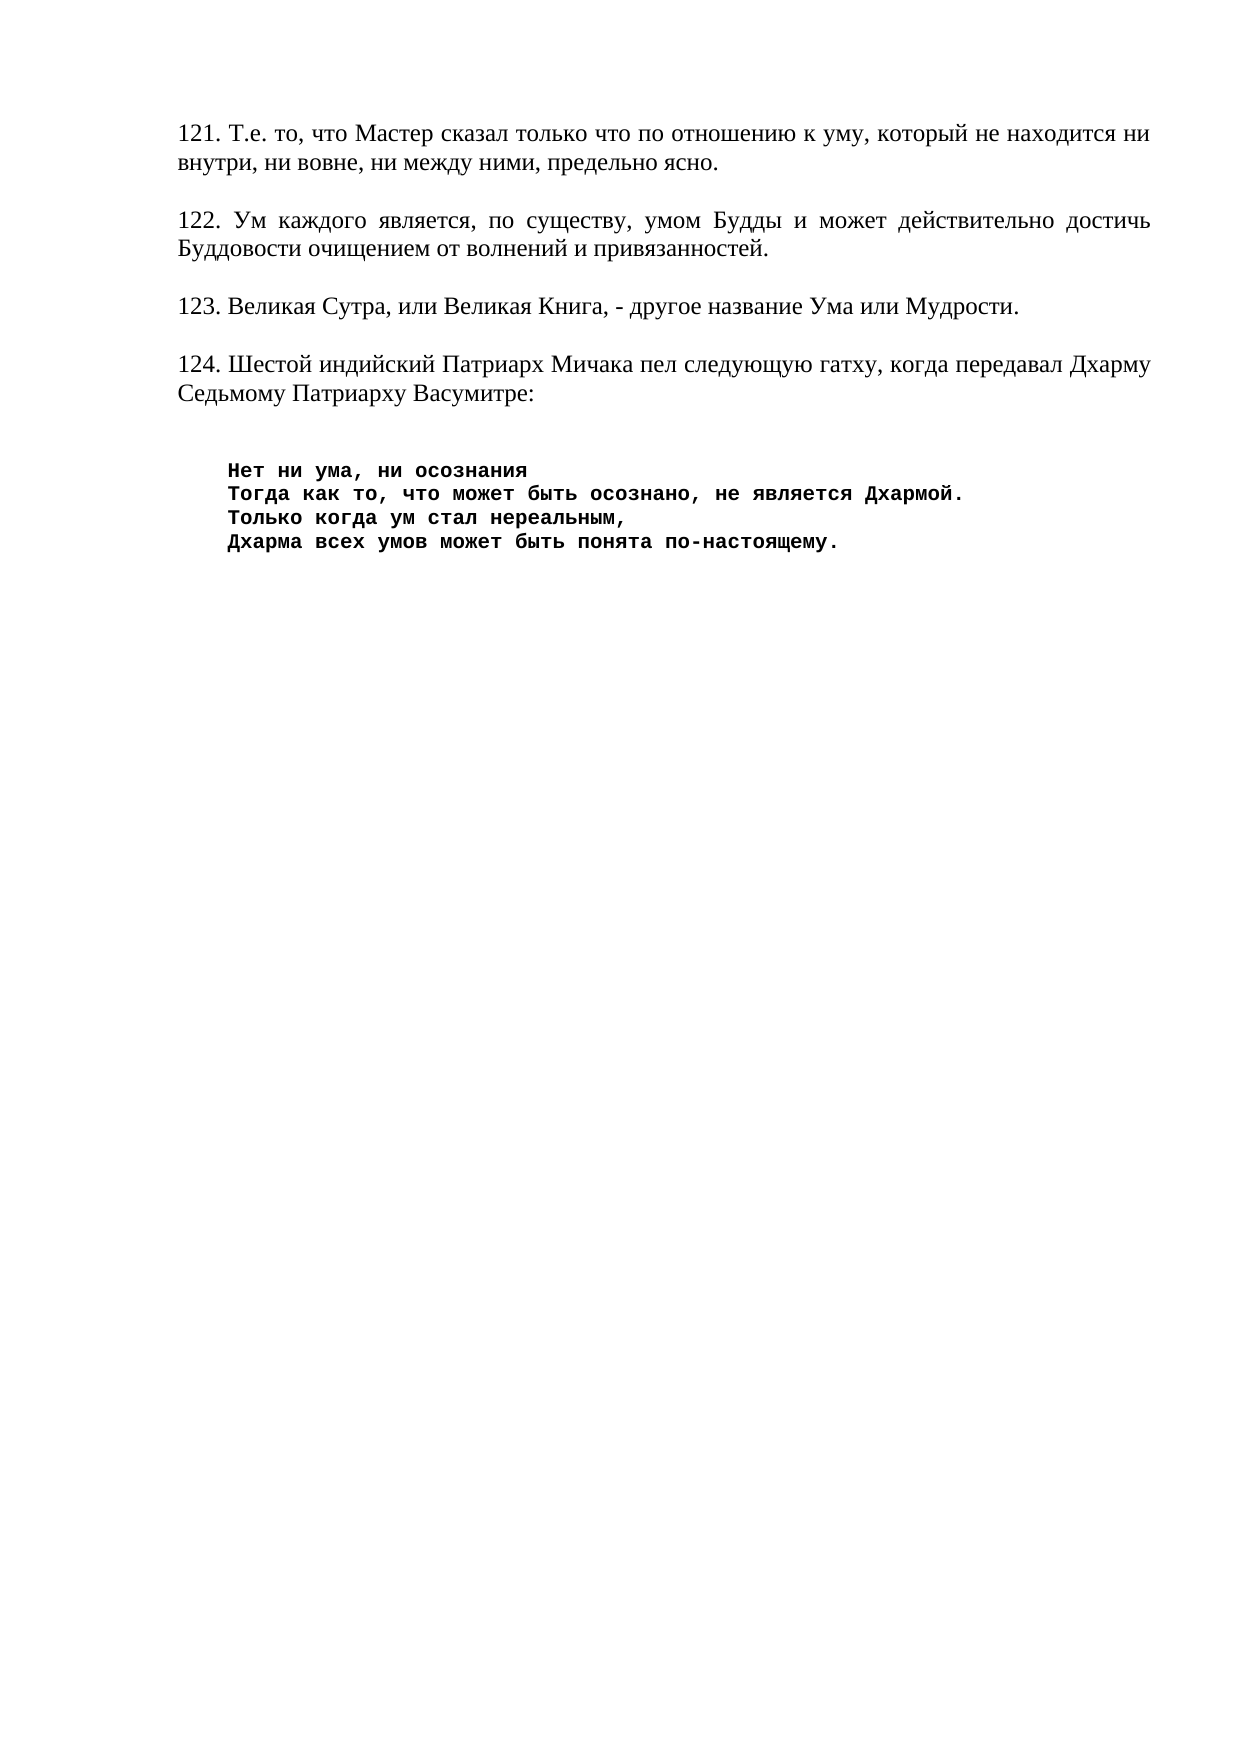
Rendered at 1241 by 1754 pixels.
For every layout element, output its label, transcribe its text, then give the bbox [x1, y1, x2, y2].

text 121. Т.е. то, что Мастер сказал только что по отношению к уму, который не находится ни внутри, ни вовне, ни между ними, предельно ясно. [177, 118, 1152, 176]
text 122. Ум каждого является, по существу, умом Будды и может действительно достичь Буддовости очищением от волнений и привязанностей. [177, 205, 1152, 262]
text Только когда ум стал нереальным, [177, 507, 1152, 531]
text 123. Великая Сутра, или Великая Книга, - другое название Ума или Мудрости. [177, 291, 1152, 320]
text Дхарма всех умов может быть понята по-настоящему. [177, 531, 1152, 554]
text Нет ни ума, ни осознания [177, 436, 1152, 483]
text 124. Шестой индийский Патриарх Мичака пел следующую гатху, когда передавал Дхарму Седьмому Патриарху Васумитре: [177, 349, 1152, 407]
text Тогда как то, что может быть осознано, не является Дхармой. [177, 483, 1152, 507]
